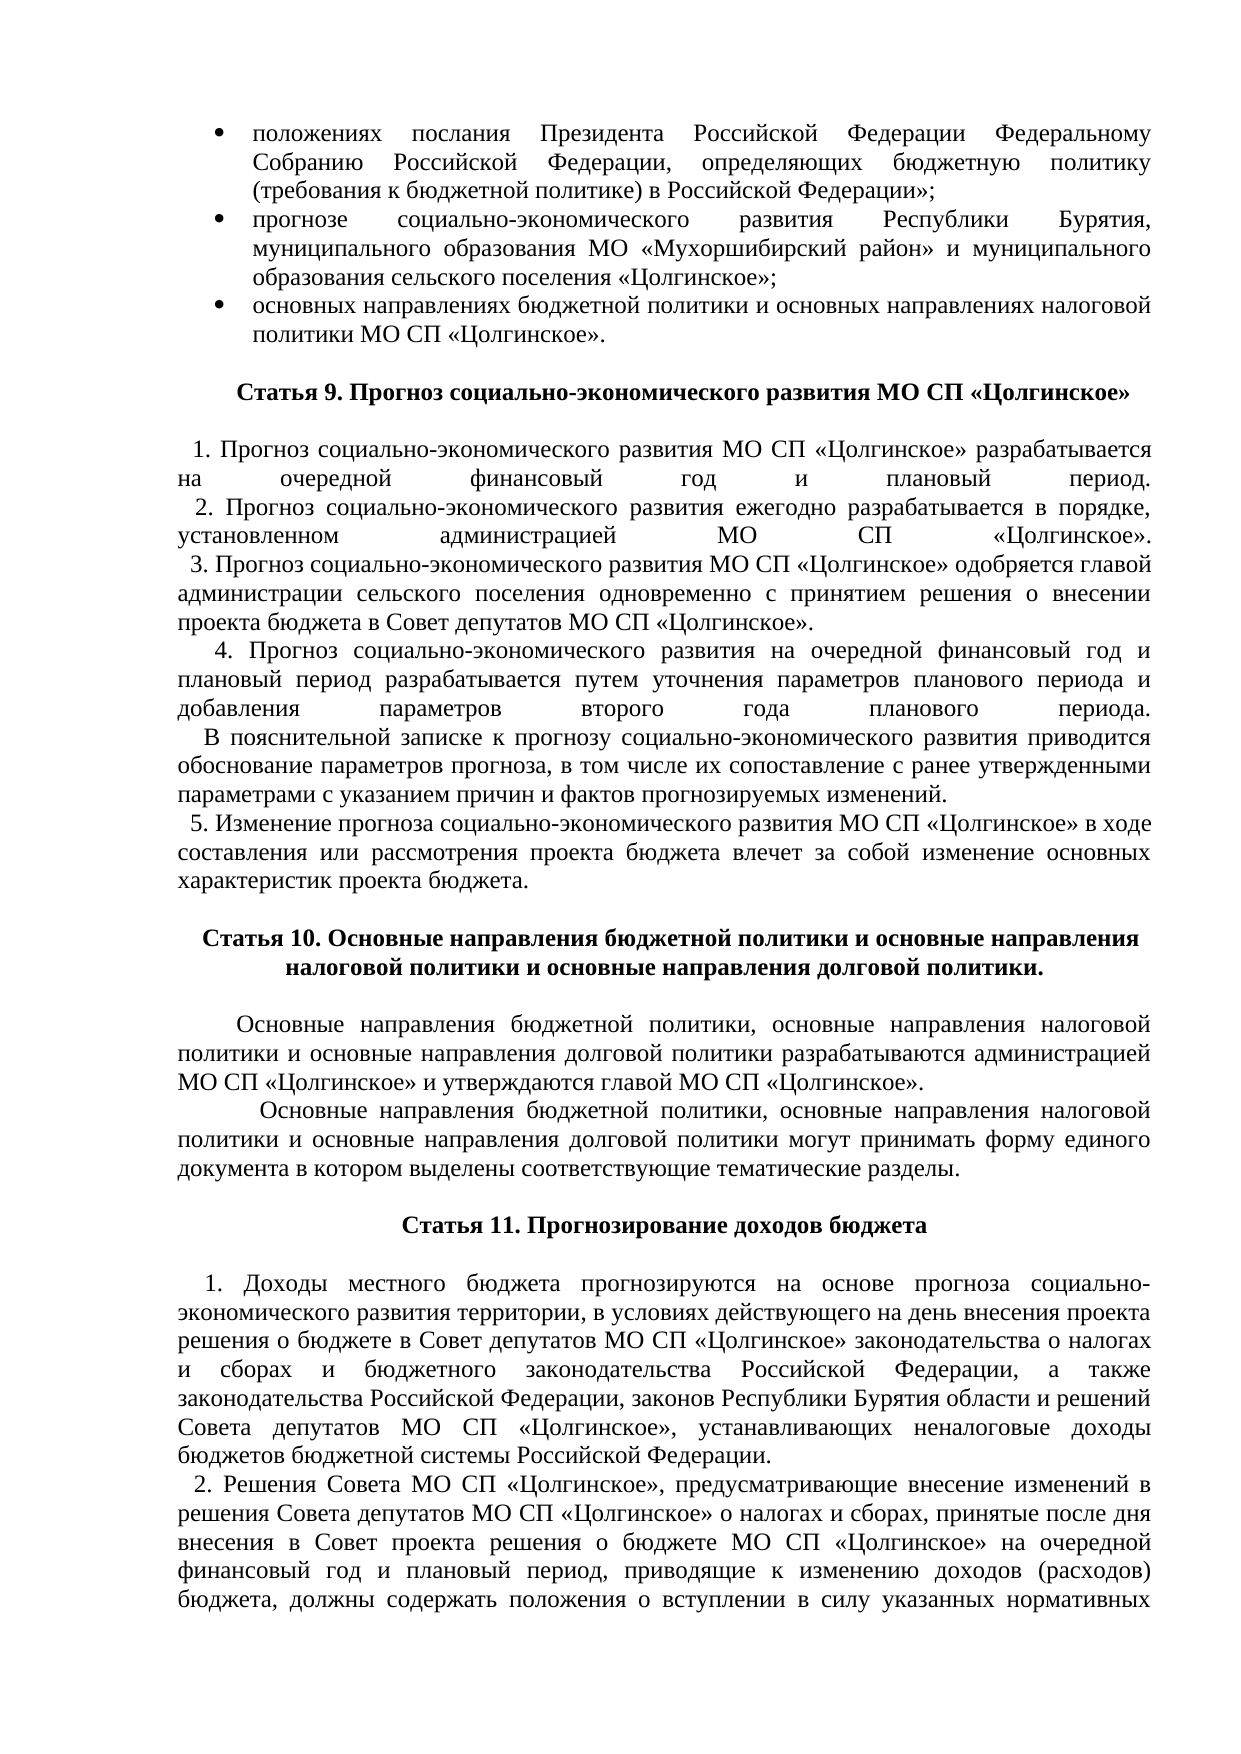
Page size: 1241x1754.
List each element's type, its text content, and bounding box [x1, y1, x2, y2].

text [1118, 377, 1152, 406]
list основных направлениях бюджетной политики и основных направлениях налоговой политики МО СП «Цолгинское». [215, 291, 1152, 348]
list положениях послания Президента Российской Федерации Федеральному Собранию Российской Федерации, определяющих бюджетную политику (требования к бюджетной политике) в Российской Федерации»; [215, 118, 1152, 204]
list прогнозе социально-экономического развития Республики Бурятия, муниципального образования МО «Мухоршибирский район» и муниципального образования сельского поселения «Цолгинское»; [215, 204, 1152, 291]
text 4. Прогноз социально-экономического развития на очередной финансовый год и плановый период разрабатывается путем уточнения параметров планового периода и добавления параметров второго года планового периода. В пояснительной записке к прогнозу социально-экономического развития приводится обоснование параметров прогноза, в том числе их сопоставление с ранее утвержденными параметрами с указанием причин и фактов прогнозируемых изменений. [177, 636, 1152, 808]
text 5. Изменение прогноза социально-экономического развития МО СП «Цолгинское» в ходе составления или рассмотрения проекта бюджета влечет за собой изменение основных характеристик проекта бюджета. [177, 808, 1152, 894]
text 1. Доходы местного бюджета прогнозируются на основе прогноза социально-экономического развития территории, в условиях действующего на день внесения проекта решения о бюджете в Совет депутатов МО СП «Цолгинское» законодательства о налогах и сборах и бюджетного законодательства Российской Федерации, а также законодательства Российской Федерации, законов Республики Бурятия области и решений Совета депутатов МО СП «Цолгинское», устанавливающих неналоговые доходы бюджетов бюджетной системы Российской Федерации. [177, 1239, 1152, 1469]
text Основные направления бюджетной политики, основные направления налоговой политики и основные направления долговой политики могут принимать форму единого документа в котором выделены соответствующие тематические разделы. [177, 1096, 1152, 1182]
text Основные направления бюджетной политики, основные направления налоговой политики и основные направления долговой политики разрабатываются администрацией МО СП «Цолгинское» и утверждаются главой МО СП «Цолгинское». [177, 1009, 1152, 1096]
text Статья 10. Основные направления бюджетной политики и основные направления налоговой политики и основные направления долговой политики. [177, 894, 1152, 981]
text 1. Прогноз социально-экономического развития МО СП «Цолгинское» разрабатывается на очередной финансовый год и плановый период. 2. Прогноз социально-экономического развития ежегодно разрабатывается в порядке, установленном администрацией МО СП «Цолгинское». 3. Прогноз социально-экономического развития МО СП «Цолгинское» одобряется главой администрации сельского поселения одновременно с принятием решения о внесении проекта бюджета в Совет депутатов МО СП «Цолгинское». [177, 406, 1152, 636]
text Статья 9. Прогноз социально-экономического развития МО СП «Цолгинское» [215, 377, 983, 406]
text Статья 11. Прогнозирование доходов бюджета [177, 1211, 1152, 1239]
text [177, 1469, 1152, 1613]
